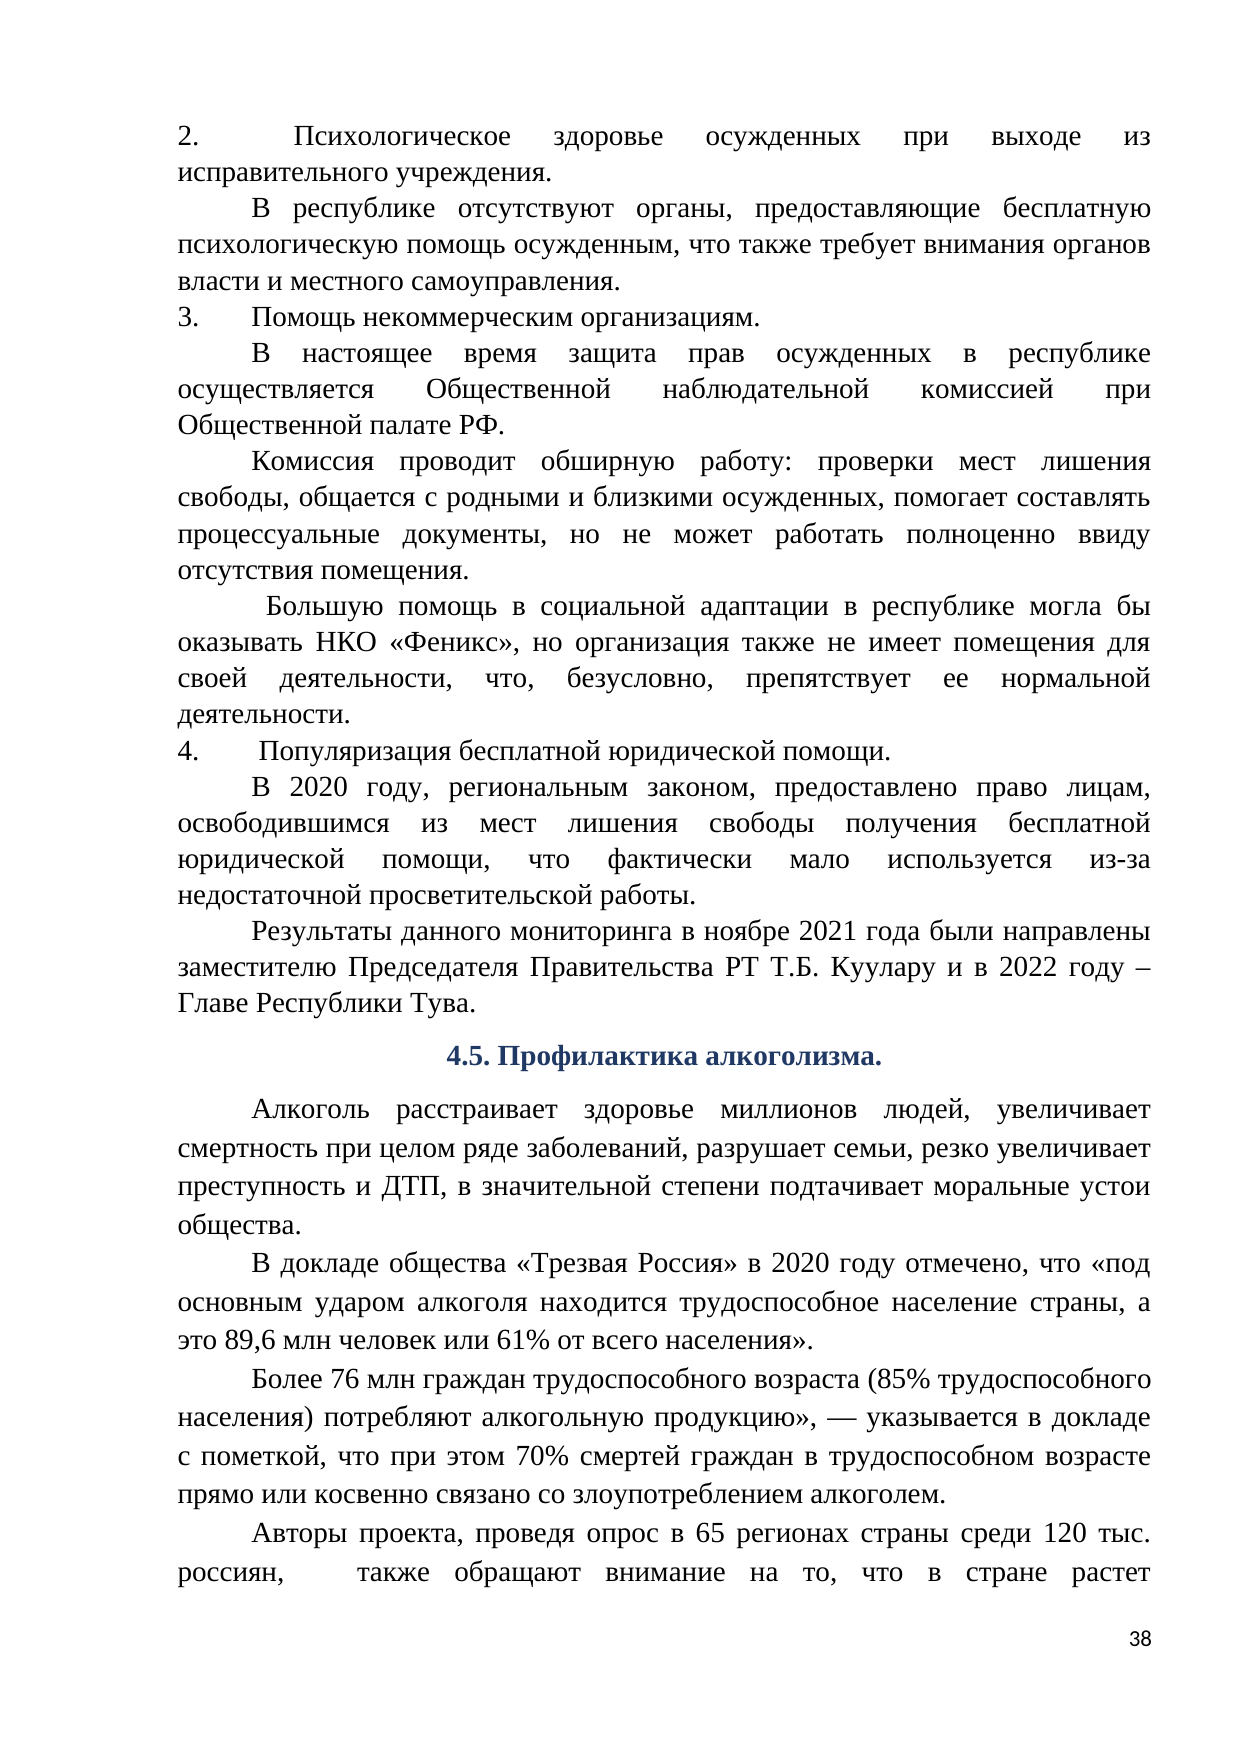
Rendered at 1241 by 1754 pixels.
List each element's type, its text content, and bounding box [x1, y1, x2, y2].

text В докладе общества «Трезвая Россия» в 2020 году отмечено, что «под основным ударом алкоголя находится трудоспособное население страны, а это 89,6 млн человек или 61% от всего населения». [177, 1245, 1152, 1356]
text В республике отсутствуют органы, предоставляющие бесплатную психологическую помощь осужденным, что также требует внимания органов власти и местного самоуправления. [177, 190, 1152, 296]
text В настоящее время защита прав осужденных в республике осуществляется Общественной наблюдательной комиссией при Общественной палате РФ. [177, 335, 1152, 441]
text Большую помощь в социальной адаптации в республике могла бы оказывать НКО «Феникс», но организация также не имеет помещения для своей деятельности, что, безусловно, препятствует ее нормальной деятельности. [177, 588, 1152, 730]
text 4. Популяризация бесплатной юридической помощи. [177, 733, 1152, 766]
text В 2020 году, региональным законом, предоставлено право лицам, освободившимся из мест лишения свободы получения бесплатной юридической помощи, что фактически мало используется из-за недостаточной просветительской работы. [177, 769, 1152, 911]
text 4.5. Профилактика алкоголизма. [177, 1038, 1152, 1072]
text 3. Помощь некоммерческим организациям. [177, 299, 1152, 332]
text Результаты данного мониторинга в ноябре 2021 года были направлены заместителю Председателя Правительства РТ Т.Б. Куулару и в 2022 году –Главе Республики Тува. [177, 913, 1152, 1019]
text Комиссия проводит обширную работу: проверки мест лишения свободы, общается с родными и близкими осужденных, помогает составлять процессуальные документы, но не может работать полноценно ввиду отсутствия помещения. [177, 443, 1152, 585]
text Более 76 млн граждан трудоспособного возраста (85% трудоспособного населения) потребляют алкогольную продукцию», — указывается в докладе с пометкой, что при этом 70% смертей граждан в трудоспособном возрасте прямо или косвенно связано со злоупотреблением алкоголем. [177, 1361, 1152, 1510]
text 2. Психологическое здоровье осужденных при выходе из исправительного учреждения. [177, 118, 1152, 188]
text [177, 1515, 1152, 1587]
text Алкоголь расстраивает здоровье миллионов людей, увеличивает смертность при целом ряде заболеваний, разрушает семьи, резко увеличивает преступность и ДТП, в значительной степени подтачивает моральные устои общества. [177, 1091, 1152, 1240]
